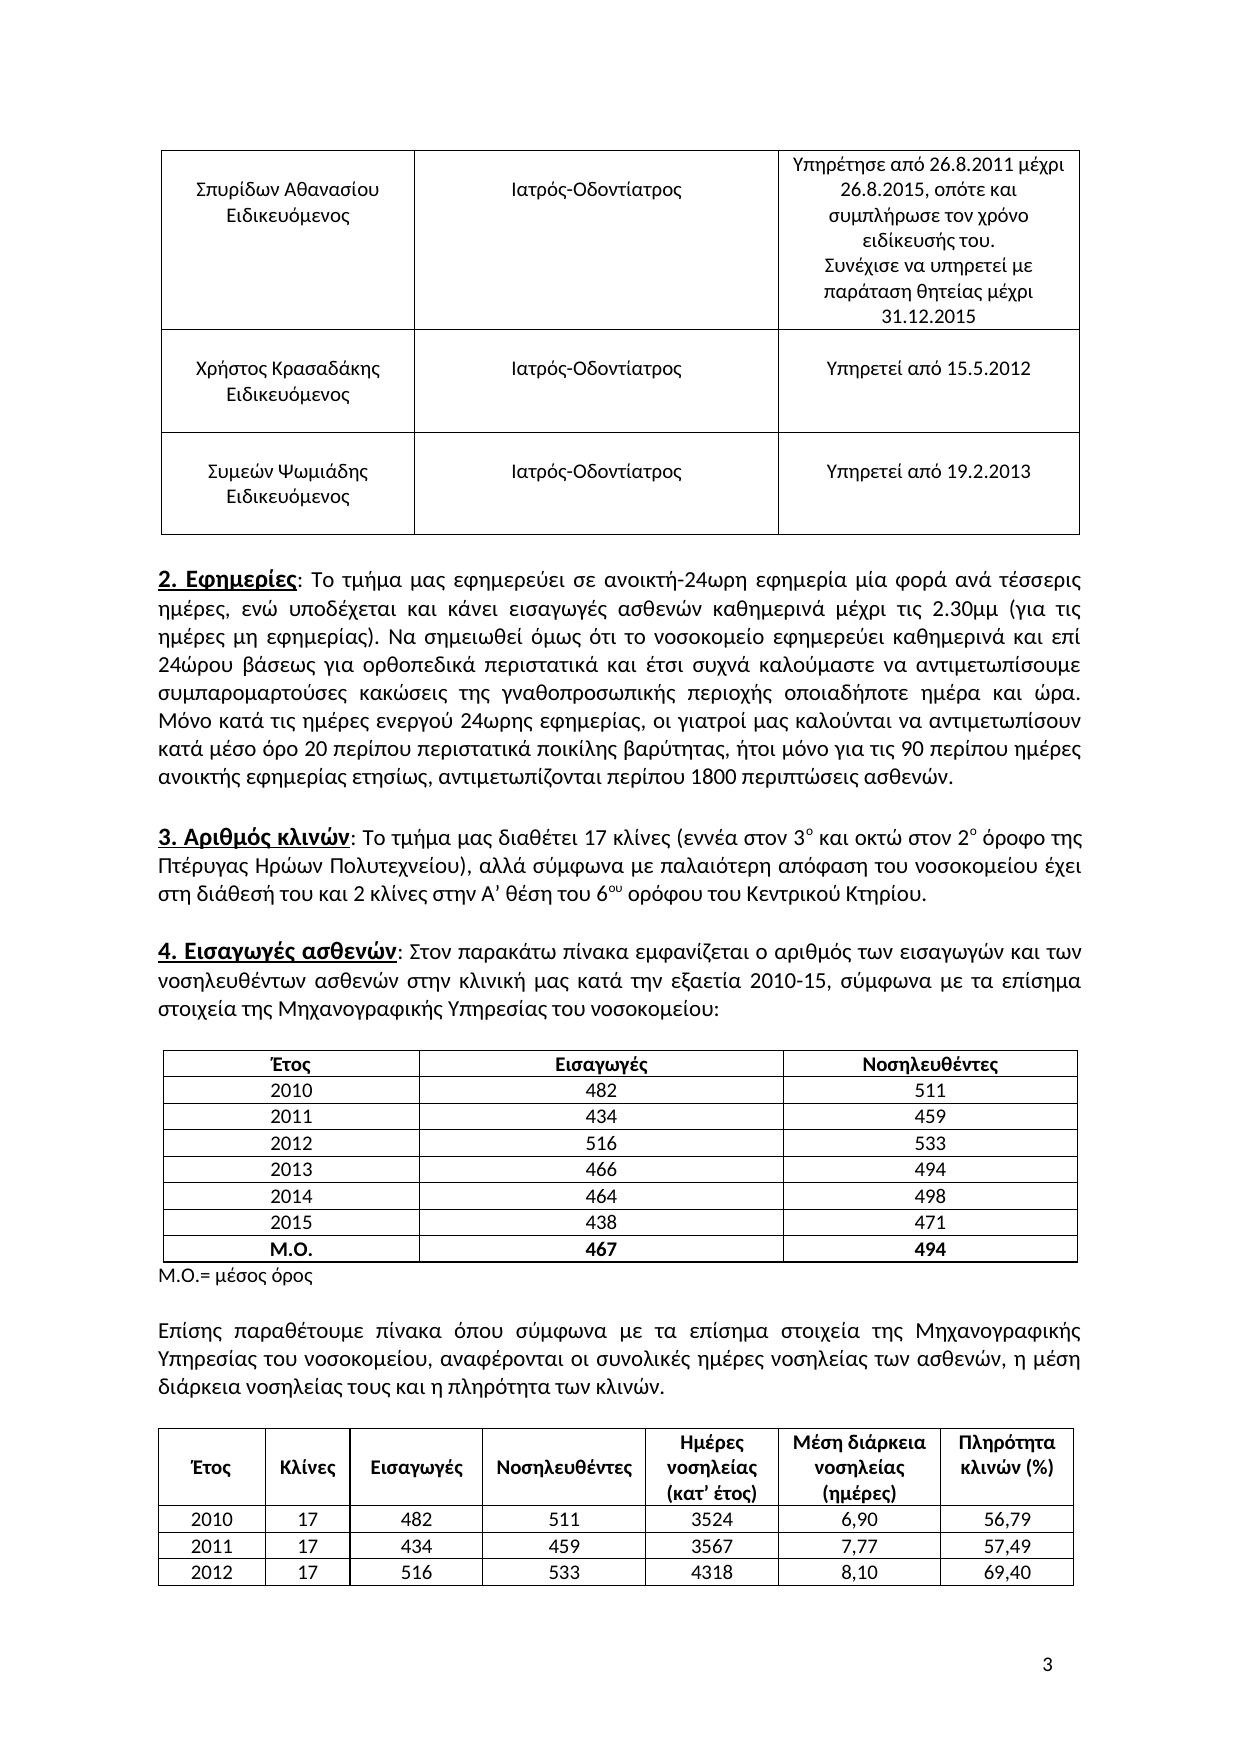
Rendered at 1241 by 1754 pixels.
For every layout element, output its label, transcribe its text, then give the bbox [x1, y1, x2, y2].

table_cell Ιατρός-Οδοντίατρος [415, 151, 778, 329]
table_cell 533 [483, 1559, 645, 1585]
table_cell Ιατρός-Οδοντίατρος [415, 433, 778, 534]
table_cell Ιατρός-Οδοντίατρος [415, 330, 778, 432]
text 2. Εφημερίες: Το τμήμα μας εφημερεύει σε ανοικτή-24ωρη εφημερία μία φορά ανά τέσσερις ημέρες, ενώ υποδέχεται και κάνει εισαγωγές ασθενών καθημερινά μέχρι τις 2.30μμ (για τις ημέρες μη εφημερίας). Να σημειωθεί όμως ότι το νοσοκομείο εφημερεύει καθημερινά και επί 24ώρου βάσεως για ορθοπεδικά περιστατικά και έτσι συχνά καλούμαστε να αντιμετωπίσουμε συμπαρομαρτούσες κακώσεις της γναθοπροσωπικής περιοχής οποιαδήποτε ημέρα και ώρα. Μόνο κατά τις ημέρες ενεργού 24ωρης εφημερίας, οι γιατροί μας καλούνται να αντιμετωπίσουν κατά μέσο όρο 20 περίπου περιστατικά ποικίλης βαρύτητας, ήτοι μόνο για τις 90 περίπου ημέρες ανοικτής εφημερίας ετησίως, αντιμετωπίζονται περίπου 1800 περιπτώσεις ασθενών. [158, 563, 1082, 790]
table_cell 494 [784, 1236, 1077, 1261]
table_cell 516 [420, 1130, 783, 1156]
table_cell 516 [351, 1559, 482, 1585]
table_cell Υπηρετεί από 19.2.2013 [779, 433, 1079, 534]
table_cell 3524 [646, 1506, 778, 1532]
table_cell Μ.Ο. [164, 1236, 419, 1261]
table_cell 533 [784, 1130, 1077, 1156]
table_cell 459 [483, 1533, 645, 1558]
table_header Έτος [159, 1429, 265, 1505]
table_header Νοσηλευθέντες [784, 1051, 1077, 1076]
table_cell 482 [420, 1077, 783, 1103]
table_cell 4318 [646, 1559, 778, 1585]
text 4. Εισαγωγές ασθενών: Στον παρακάτω πίνακα εμφανίζεται ο αριθμός των εισαγωγών και των νοσηλευθέντων ασθενών στην κλινική μας κατά την εξαετία 2010-15, σύμφωνα με τα επίσημα στοιχεία της Μηχανογραφικής Υπηρεσίας του νοσοκομείου: [158, 935, 1082, 1022]
table_cell Υπηρετεί από 15.5.2012 [779, 330, 1079, 432]
table_cell 56,79 [941, 1506, 1073, 1532]
table_cell 467 [420, 1236, 783, 1261]
table_header Ημέρες νοσηλείας (κατ’ έτος) [646, 1429, 778, 1505]
table_cell 2011 [164, 1104, 419, 1129]
table_cell Χρήστος Κρασαδάκης Ειδικευόμενος [162, 330, 414, 432]
table_cell 434 [351, 1533, 482, 1558]
table_header Έτος [164, 1051, 419, 1076]
table_cell 459 [784, 1104, 1077, 1129]
table_header Εισαγωγές [420, 1051, 783, 1076]
table_cell Συμεών Ψωμιάδης Ειδικευόμενος [162, 433, 414, 534]
table_cell 3567 [646, 1533, 778, 1558]
table_header Πληρότητα κλινών (%) [941, 1429, 1073, 1505]
table_cell Υπηρέτησε από 26.8.2011 μέχρι 26.8.2015, οπότε και συμπλήρωσε τον χρόνο ειδίκευσής του. Συνέχισε να υπηρετεί με παράταση θητείας μέχρι 31.12.2015 [779, 151, 1079, 329]
table_cell 8,10 [779, 1559, 940, 1585]
table_header Εισαγωγές [351, 1429, 482, 1505]
table_cell 7,77 [779, 1533, 940, 1558]
text Μ.Ο.= μέσος όρος [158, 1262, 1082, 1288]
table_cell 2014 [164, 1183, 419, 1208]
table_cell 17 [266, 1533, 349, 1558]
table_cell 471 [784, 1210, 1077, 1235]
table_cell 434 [420, 1104, 783, 1129]
table_cell 2013 [164, 1157, 419, 1182]
table_cell 2012 [159, 1559, 265, 1585]
table_header Κλίνες [266, 1429, 349, 1505]
table_cell 57,49 [941, 1533, 1073, 1558]
table_cell 6,90 [779, 1506, 940, 1532]
table_cell 498 [784, 1183, 1077, 1208]
table_cell 2011 [159, 1533, 265, 1558]
table_header Νοσηλευθέντες [483, 1429, 645, 1505]
table_cell 464 [420, 1183, 783, 1208]
table_cell 482 [351, 1506, 482, 1532]
table_cell 69,40 [941, 1559, 1073, 1585]
table_cell 17 [266, 1559, 349, 1585]
table_cell 511 [784, 1077, 1077, 1103]
table_cell 438 [420, 1210, 783, 1235]
table_header Μέση διάρκεια νοσηλείας (ημέρες) [779, 1429, 940, 1505]
text Επίσης παραθέτουμε πίνακα όπου σύμφωνα με τα επίσημα στοιχεία της Μηχανογραφικής Υπηρεσίας του νοσοκομείου, αναφέρονται οι συνολικές ημέρες νοσηλείας των ασθενών, η μέση διάρκεια νοσηλείας τους και η πληρότητα των κλινών. [158, 1316, 1082, 1400]
table_cell 17 [266, 1506, 349, 1532]
table_cell 511 [483, 1506, 645, 1532]
table_cell 2010 [159, 1506, 265, 1532]
table_cell Σπυρίδων Αθανασίου Ειδικευόμενος [162, 151, 414, 329]
table_cell 2012 [164, 1130, 419, 1156]
table_cell 466 [420, 1157, 783, 1182]
table_cell 494 [784, 1157, 1077, 1182]
table_cell 2015 [164, 1210, 419, 1235]
text 3. Αριθμός κλινών: Το τμήμα μας διαθέτει 17 κλίνες (εννέα στον 3ο και οκτώ στον 2ο όροφο της Πτέρυγας Ηρώων Πολυτεχνείου), αλλά σύμφωνα με παλαιότερη απόφαση του νοσοκομείου έχει στη διάθεσή του και 2 κλίνες στην Α’ θέση του 6ου ορόφου του Κεντρικού Κτηρίου. [158, 821, 1082, 907]
table_cell 2010 [164, 1077, 419, 1103]
